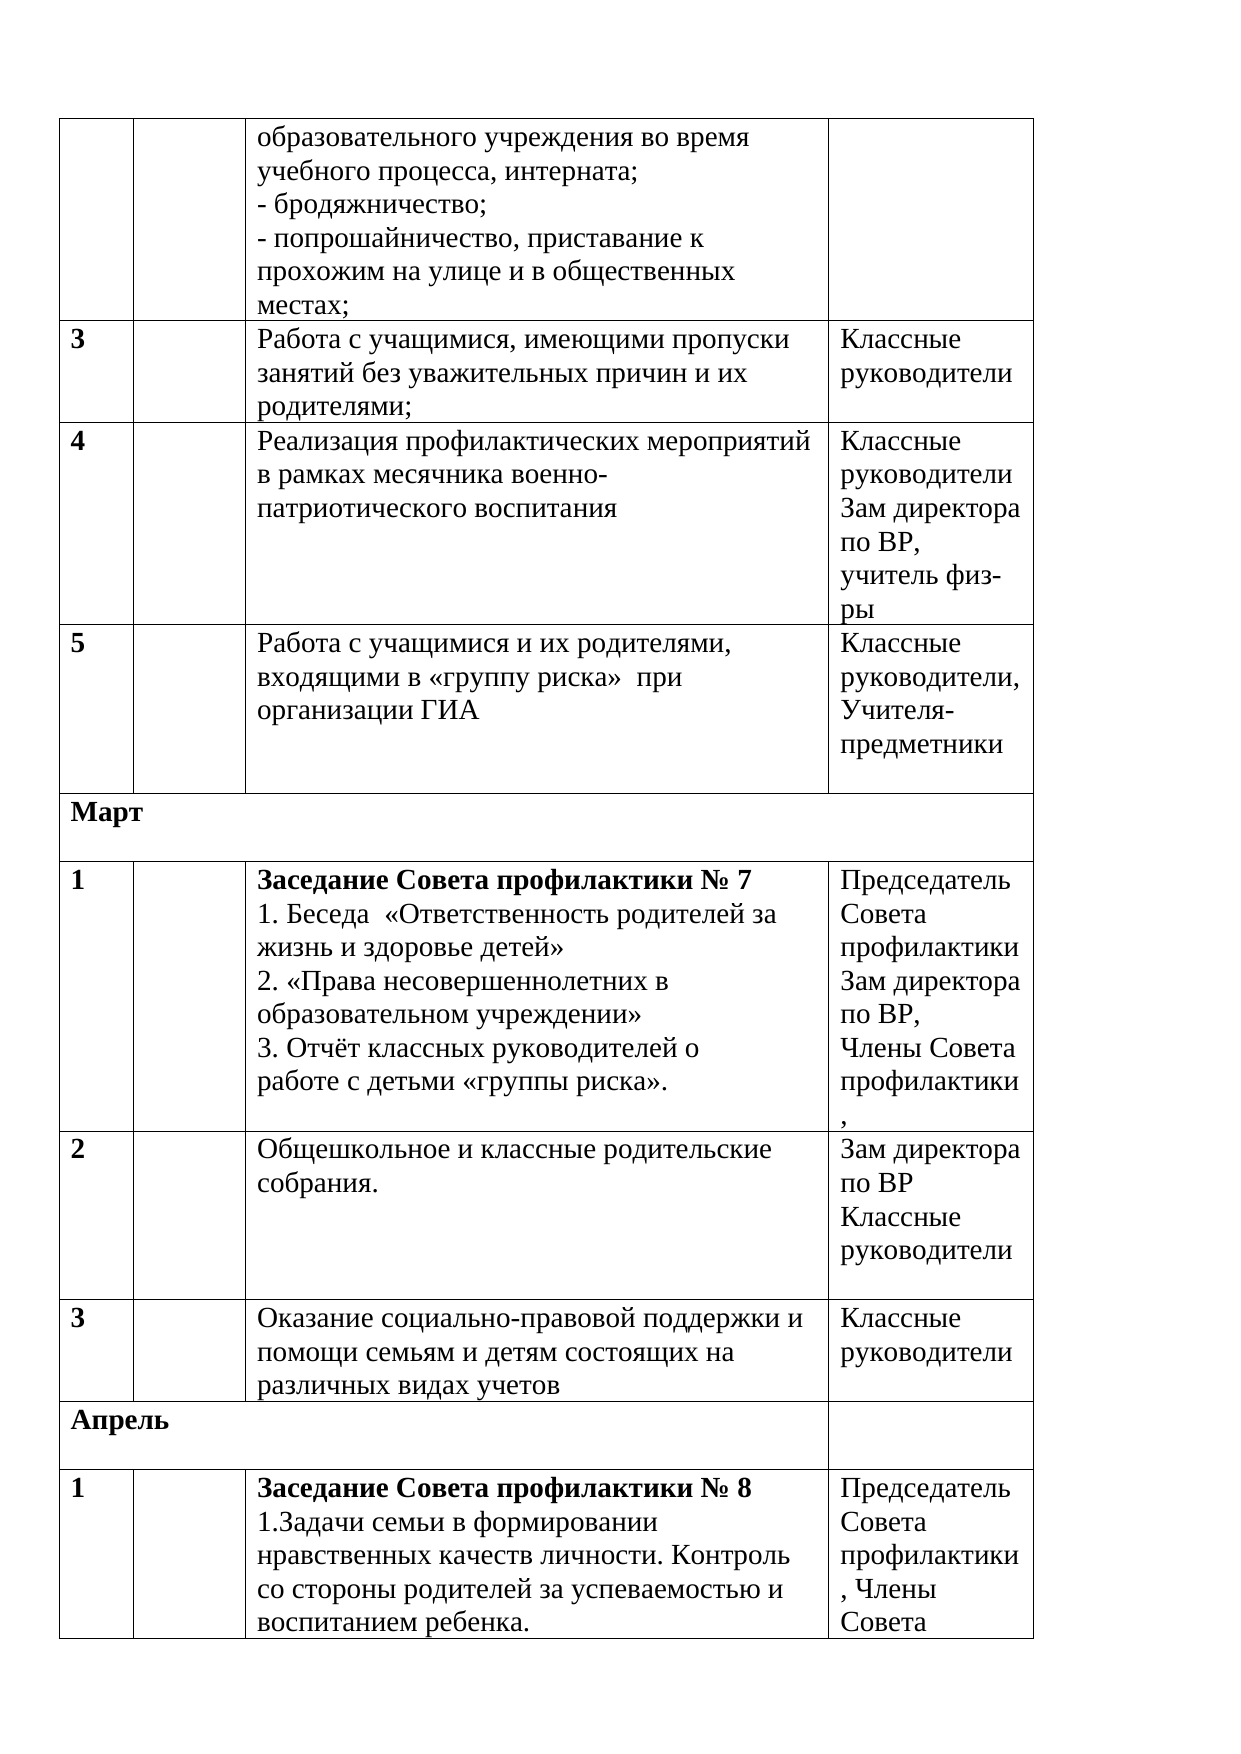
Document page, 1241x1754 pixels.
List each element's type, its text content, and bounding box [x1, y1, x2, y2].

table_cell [246, 1470, 828, 1638]
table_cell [829, 119, 1033, 320]
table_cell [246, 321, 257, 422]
table_cell Работа с учащимися и их родителями, входящими в «группу риска» при организации ГИА [246, 625, 828, 793]
table_cell Общешкольное и классные родительские собрания. [246, 1132, 828, 1299]
table_cell [134, 321, 245, 422]
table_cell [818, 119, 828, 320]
table_cell Председатель Совета профилактики Зам директора по ВР, Члены Совета профилактики, [829, 862, 1033, 1131]
table_cell [134, 625, 245, 793]
table_cell Классные руководители Зам директора по ВР, учитель физ-ры [829, 423, 1033, 624]
table_cell Классные руководители [829, 321, 1033, 422]
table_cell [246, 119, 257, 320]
table_cell Реализация профилактических мероприятий в рамках месячника военно-патриотического воспитания [246, 423, 828, 624]
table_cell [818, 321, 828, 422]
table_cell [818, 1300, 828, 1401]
table_cell 1 [60, 862, 133, 1131]
table_cell 1 [60, 1470, 133, 1638]
table_cell Классные руководители [829, 1300, 1033, 1401]
table_cell Зам директора по ВР Классные руководители [829, 1132, 1033, 1299]
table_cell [829, 1470, 1033, 1638]
table_cell 5 [60, 625, 133, 793]
table_cell [134, 423, 245, 624]
table_cell Классные руководители, Учителя- предметники [829, 625, 1033, 793]
table_cell [134, 862, 245, 1131]
table_cell [134, 1470, 245, 1638]
table_cell 2 [60, 119, 133, 320]
table_cell [134, 1300, 245, 1401]
table_cell Март [60, 794, 1033, 861]
table_cell 3 [60, 1300, 133, 1401]
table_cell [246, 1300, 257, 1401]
table_cell Заседание Совета профилактики № 7 1. Беседа «Ответственность родителей за жизнь и здоровье детей» 2. «Права несовершеннолетних в образовательном учреждении» 3. Отчёт классных руководителей о работе с детьми «группы риска». [246, 862, 828, 1131]
table_cell [829, 1402, 1033, 1469]
table_cell 3 [60, 321, 133, 422]
table_cell 4 [60, 423, 133, 624]
table_cell [134, 1132, 245, 1299]
table_cell 2 [60, 1132, 133, 1299]
table_cell [134, 119, 245, 320]
